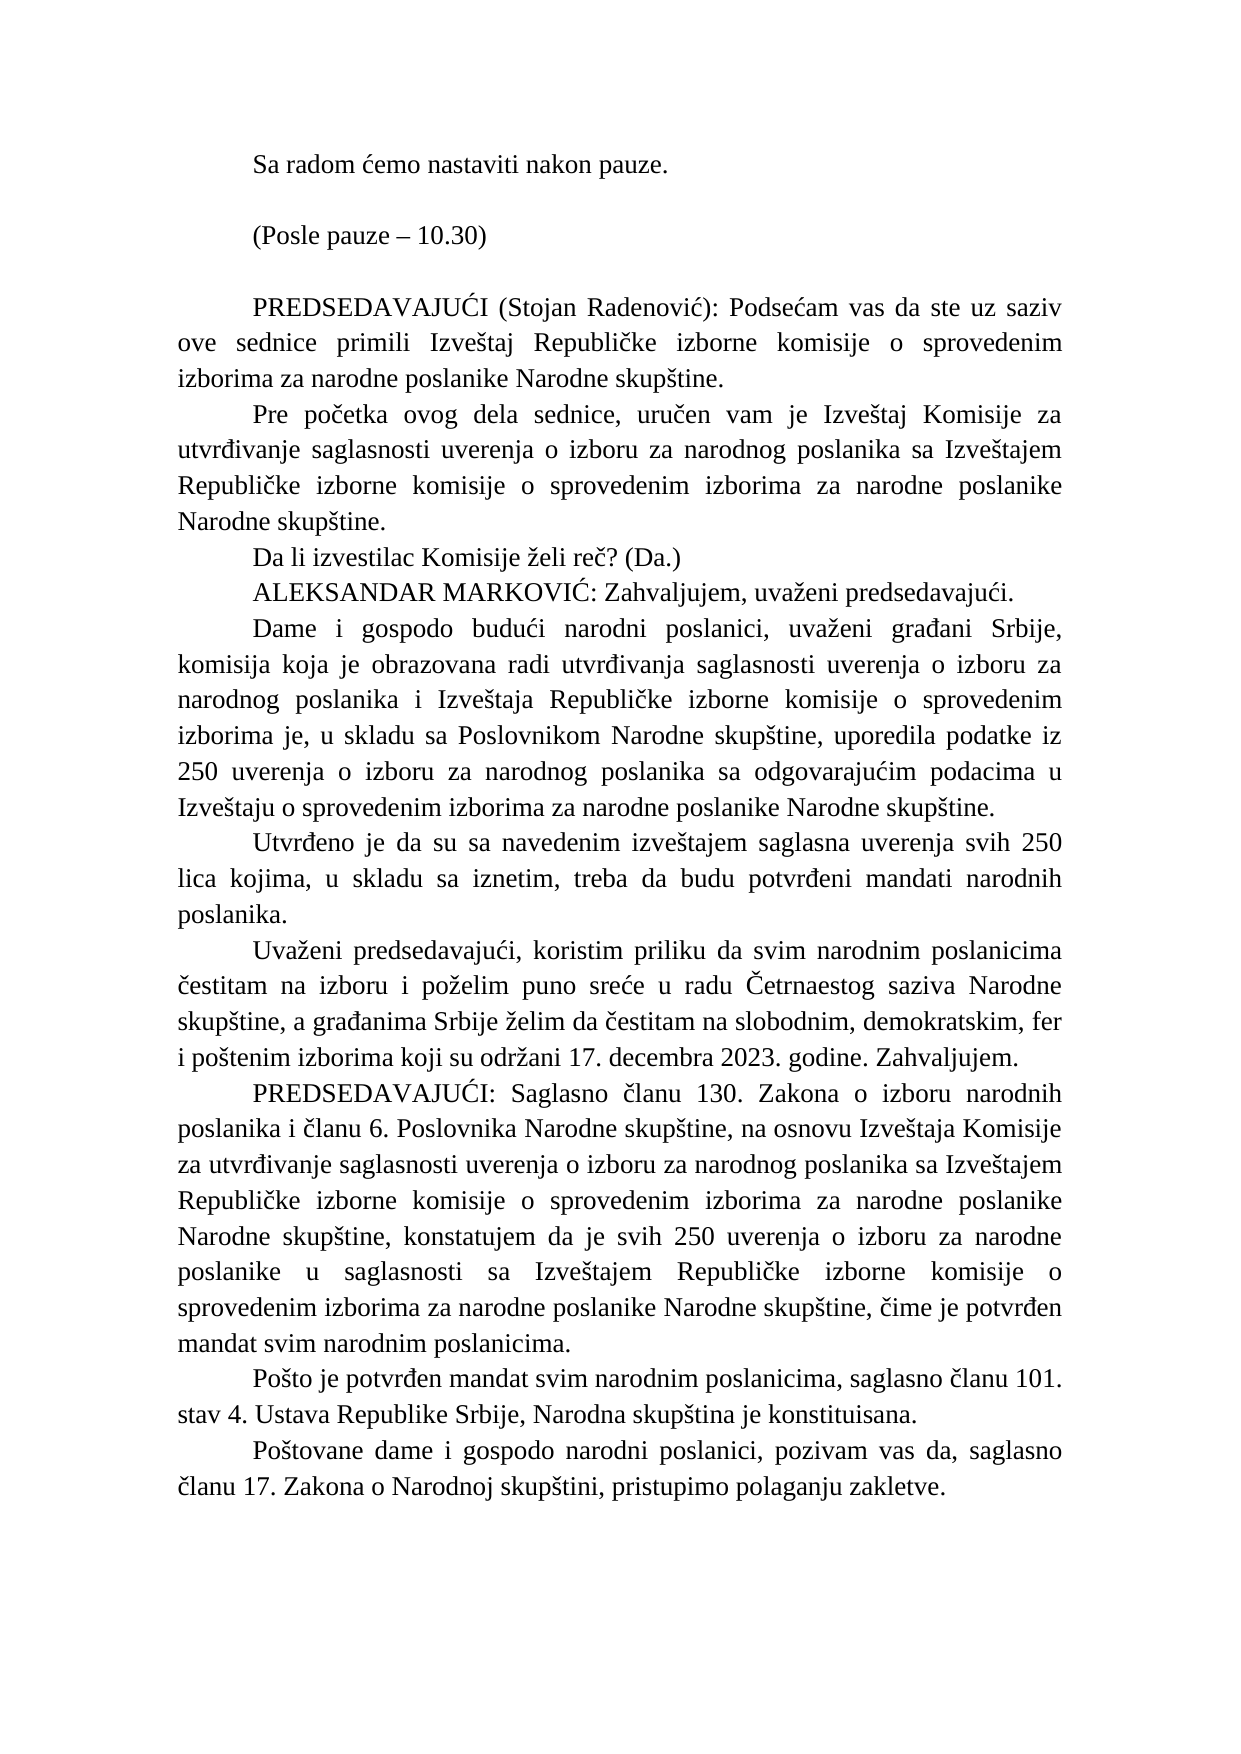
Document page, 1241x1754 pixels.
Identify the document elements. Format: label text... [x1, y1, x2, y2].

text (Posle pauze – 10.30) [177, 219, 1063, 250]
text PREDSEDAVAJUĆI (Stojan Radenović): Podsećam vas da ste uz saziv ove sednice primili Izveštaj Republičke izborne komisije o sprovedenim izborima za narodne poslanike Narodne skupštine. [177, 291, 1063, 393]
text Sa radom ćemo nastaviti nakon pauze. [177, 148, 1063, 179]
text Pre početka ovog dela sednice, uručen vam je Izveštaj Komisije za utvrđivanje saglasnosti uverenja o izboru za narodnog poslanika sa Izveštajem Republičke izborne komisije o sprovedenim izborima za narodne poslanike Narodne skupštine. [177, 398, 1063, 536]
text Pošto je potvrđen mandat svim narodnim poslanicima, saglasno članu 101. stav 4. Ustava Republike Srbije, Narodna skupština je konstituisana. [177, 1362, 1063, 1429]
text PREDSEDAVAJUĆI: Saglasno članu 130. Zakona o izboru narodnih poslanika i članu 6. Poslovnika Narodne skupštine, na osnovu Izveštaja Komisije za utvrđivanje saglasnosti uverenja o izboru za narodnog poslanika sa Izveštajem Republičke izborne komisije o sprovedenim izborima za narodne poslanike Narodne skupštine, konstatujem da je svih 250 uverenja o izboru za narodne poslanike u saglasnosti sa Izveštajem Republičke izborne komisije o sprovedenim izborima za narodne poslanike Narodne skupštine, čime je potvrđen mandat svim narodnim poslanicima. [177, 1077, 1063, 1358]
text Da li izvestilac Komisije želi reč? (Da.) [177, 541, 1063, 572]
text Utvrđeno je da su sa navedenim izveštajem saglasna uverenja svih 250 lica kojima, u skladu sa iznetim, treba da budu potvrđeni mandati narodnih poslanika. [177, 827, 1063, 929]
text ALEKSANDAR MARKOVIĆ: Zahvaljujem, uvaženi predsedavajući. [177, 576, 1063, 608]
text Dame i gospodo budući narodni poslanici, uvaženi građani Srbije, komisija koja je obrazovana radi utvrđivanja saglasnosti uverenja o izboru za narodnog poslanika i Izveštaja Republičke izborne komisije o sprovedenim izborima je, u skladu sa Poslovnikom Narodne skupštine, uporedila podatke iz 250 uverenja o izboru za narodnog poslanika sa odgovarajućim podacima u Izveštaju o sprovedenim izborima za narodne poslanike Narodne skupštine. [177, 612, 1063, 822]
text Poštovane dame i gospodo narodni poslanici, pozivam vas da, saglasno članu 17. Zakona o Narodnoj skupštini, pristupimo polaganju zakletve. [177, 1434, 1063, 1501]
text Uvaženi predsedavajući, koristim priliku da svim narodnim poslanicima čestitam na izboru i poželim puno sreće u radu Četrnaestog saziva Narodne skupštine, a građanima Srbije želim da čestitam na slobodnim, demokratskim, fer i poštenim izborima koji su održani 17. decembra 2023. godine. Zahvaljujem. [177, 934, 1063, 1072]
